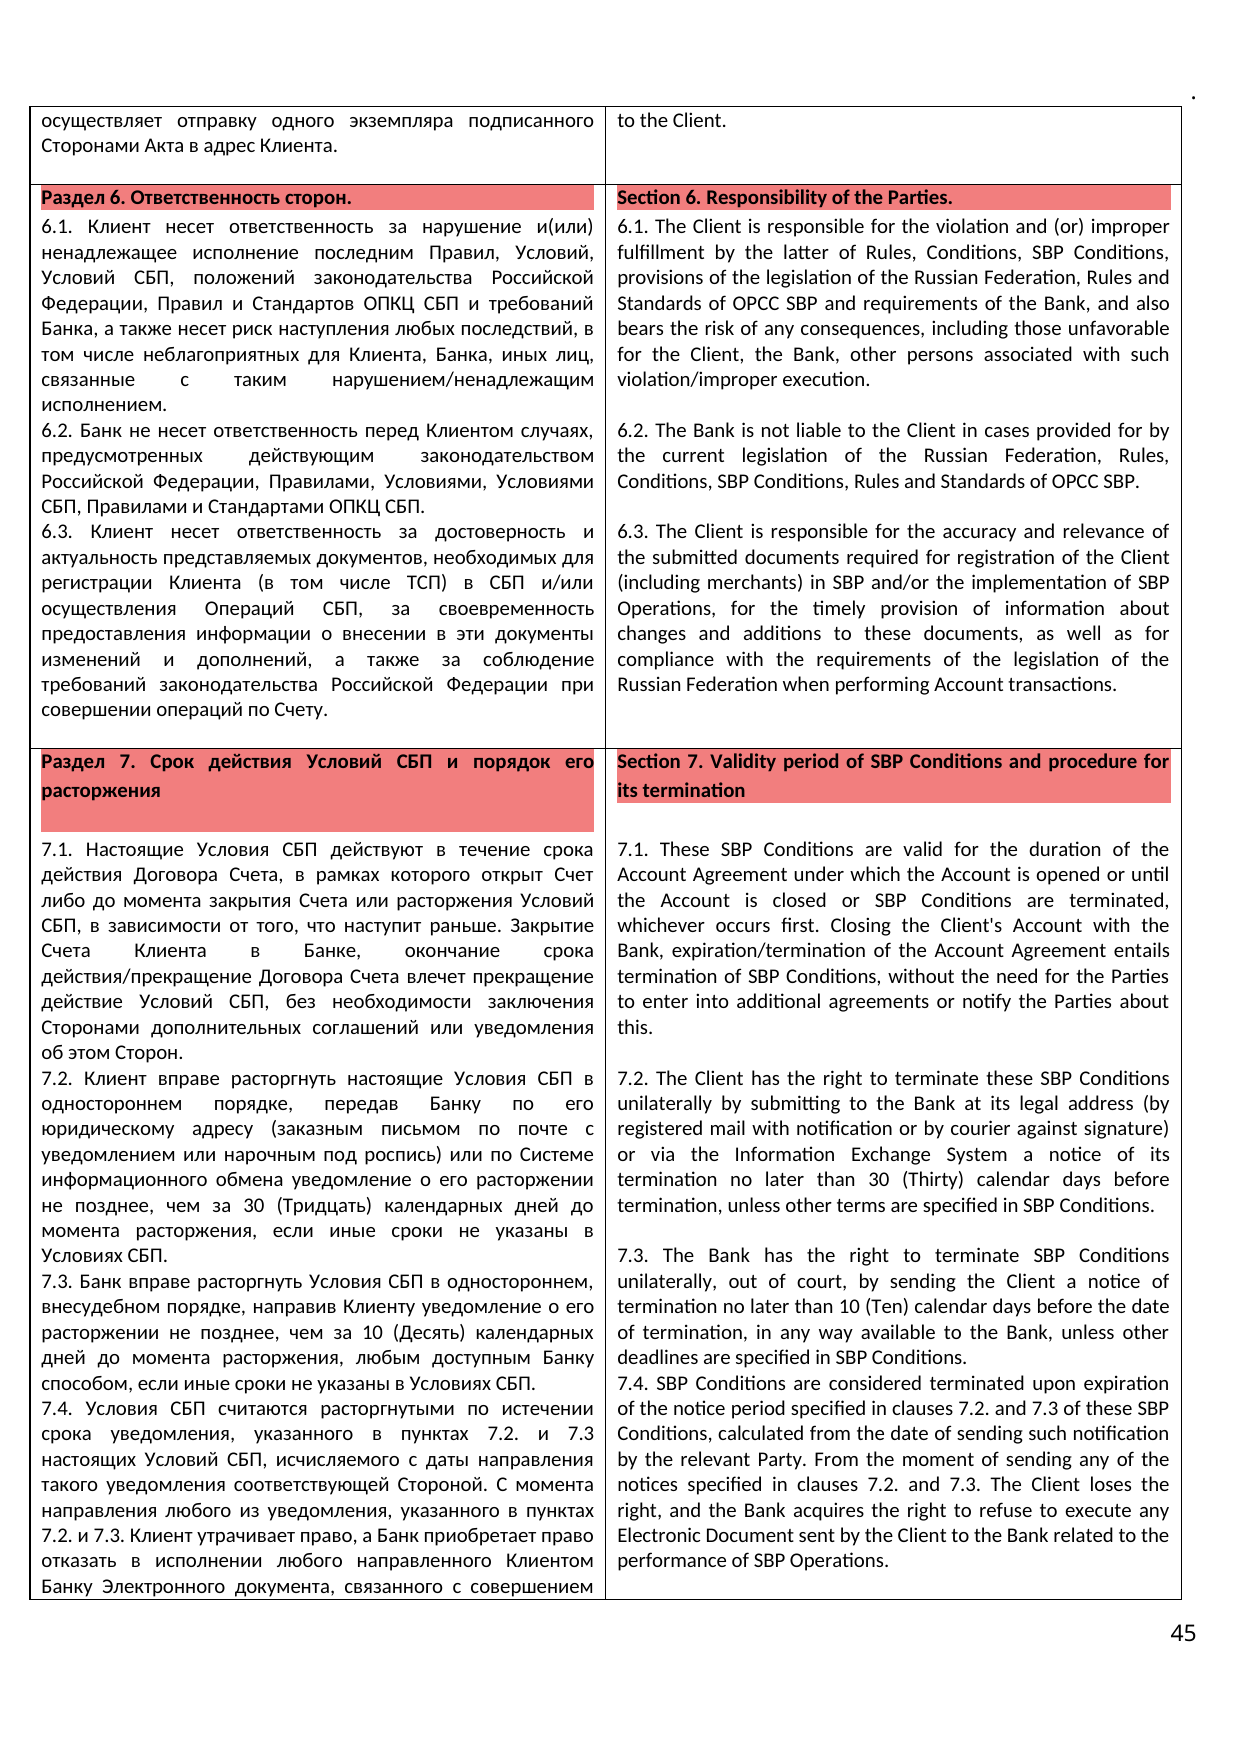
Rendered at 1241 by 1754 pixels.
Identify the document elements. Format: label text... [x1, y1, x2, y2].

table_cell Раздел 6. Ответственность сторон. 6.1. Клиент несет ответственность за нарушение и(или) ненадлежащее исполнение последним Правил, Условий, Условий СБП, положений законодательства Российской Федерации, Правил и Стандартов ОПКЦ СБП и требований Банка, а также несет риск наступления любых последствий, в том числе неблагоприятных для Клиента, Банка, иных лиц, связанные с таким нарушением/ненадлежащим исполнением. 6.2. Банк не несет ответственность перед Клиентом случаях, предусмотренных действующим законодательством Российской Федерации, Правилами, Условиями, Условиями СБП, Правилами и Стандартами ОПКЦ СБП. 6.3. Клиент несет ответственность за достоверность и актуальность представляемых документов, необходимых для регистрации Клиента (в том числе ТСП) в СБП и/или осуществления Операций СБП, за своевременность предоставления информации о внесении в эти документы изменений и дополнений, а также за соблюдение требований законодательства Российской Федерации при совершении операций по Счету. [31, 185, 605, 747]
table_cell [31, 107, 605, 183]
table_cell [606, 107, 1181, 183]
table_cell Section 6. Responsibility of the Parties. 6.1. The Client is responsible for the violation and (or) improper fulfillment by the latter of Rules, Conditions, SBP Conditions, provisions of the legislation of the Russian Federation, Rules and Standards of OPCC SBP and requirements of the Bank, and also bears the risk of any consequences, including those unfavorable for the Client, the Bank, other persons associated with such violation/improper execution. 6.2. The Bank is not liable to the Client in cases provided for by the current legislation of the Russian Federation, Rules, Conditions, SBP Conditions, Rules and Standards of OPCC SBP. 6.3. The Client is responsible for the accuracy and relevance of the submitted documents required for registration of the Client (including merchants) in SBP and/or the implementation of SBP Operations, for the timely provision of information about changes and additions to these documents, as well as for compliance with the requirements of the legislation of the Russian Federation when performing Account transactions. [606, 185, 1181, 747]
